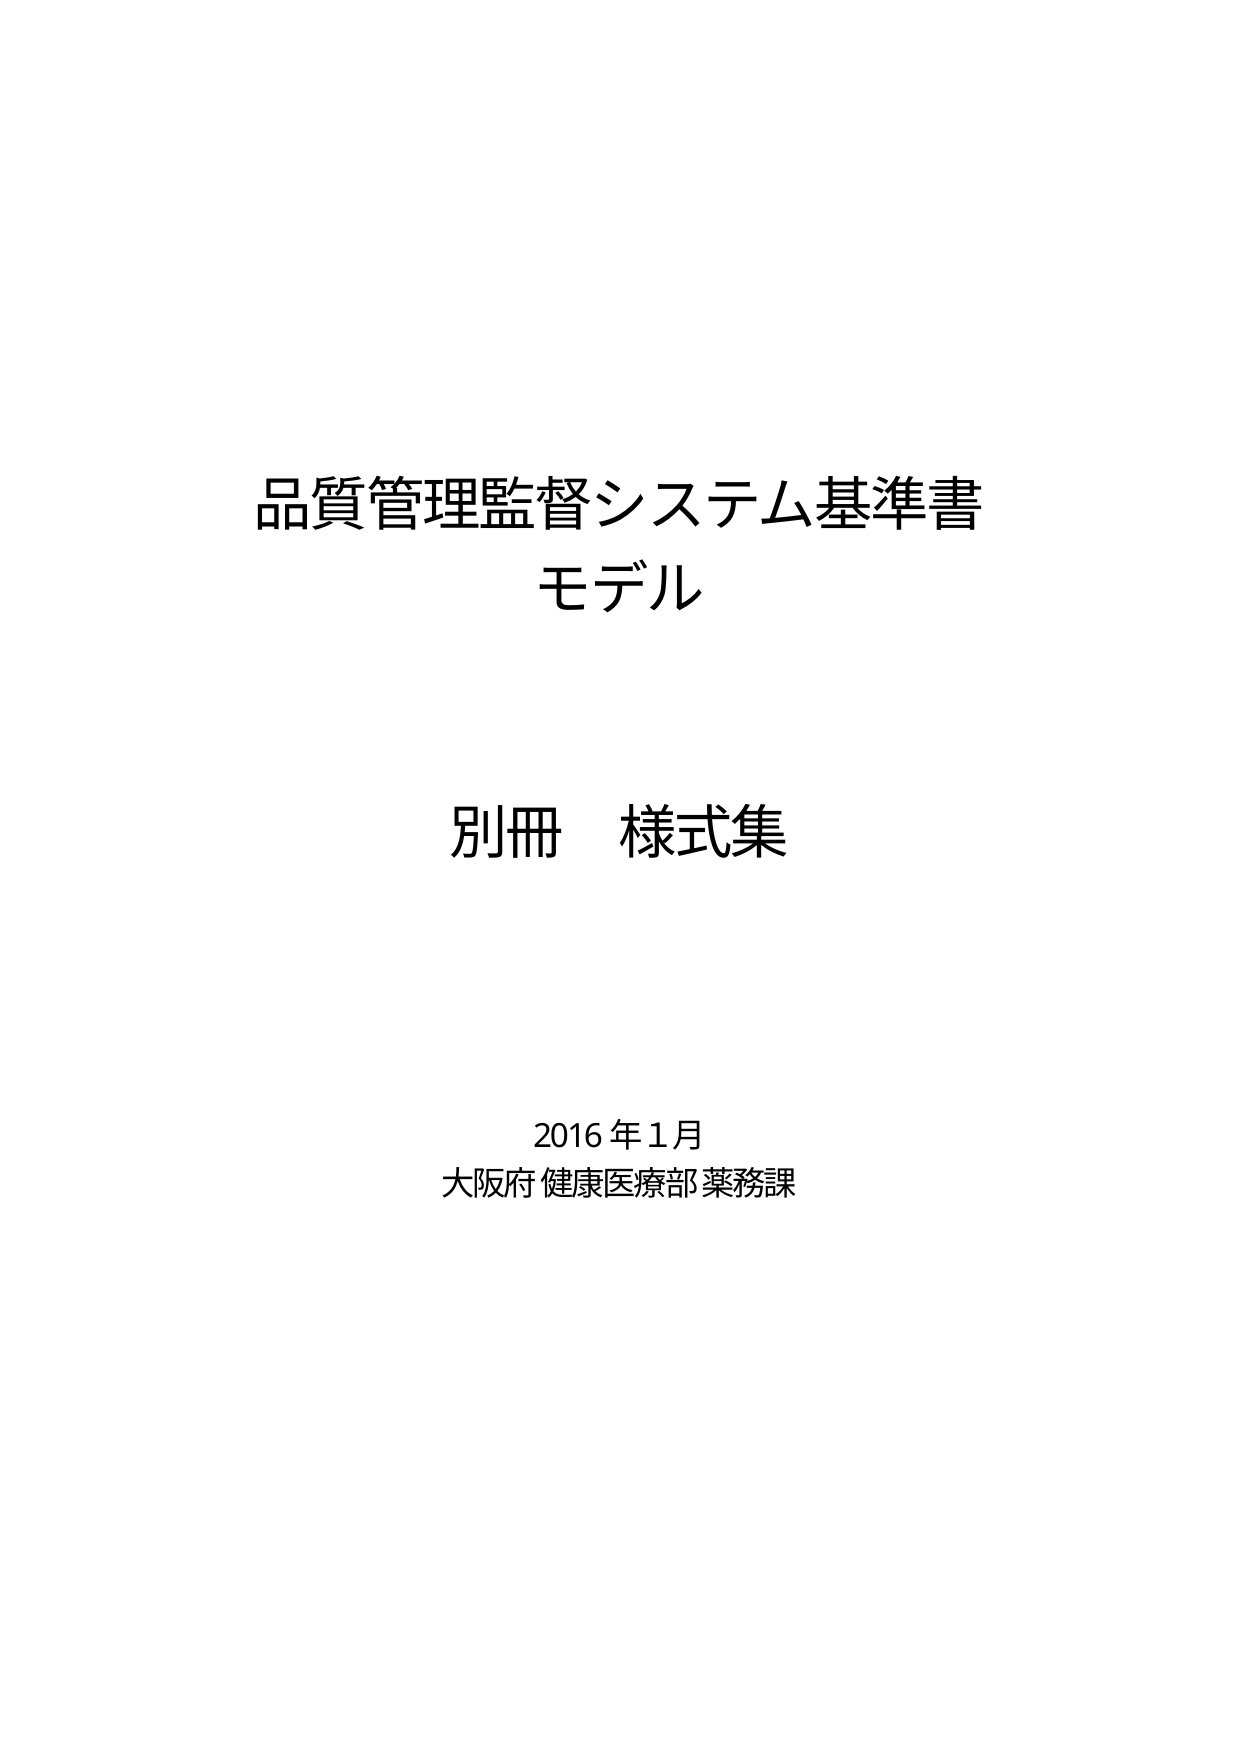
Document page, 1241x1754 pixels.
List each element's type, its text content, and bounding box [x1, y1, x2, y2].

text 品質管理監督システム基準書 [142, 457, 1098, 542]
text 別冊 様式集 [142, 785, 1098, 870]
text モデル [142, 542, 1098, 626]
text 大阪府 健康医療部 薬務課 [142, 1157, 1098, 1205]
text 2016年１月 [142, 1108, 1098, 1157]
